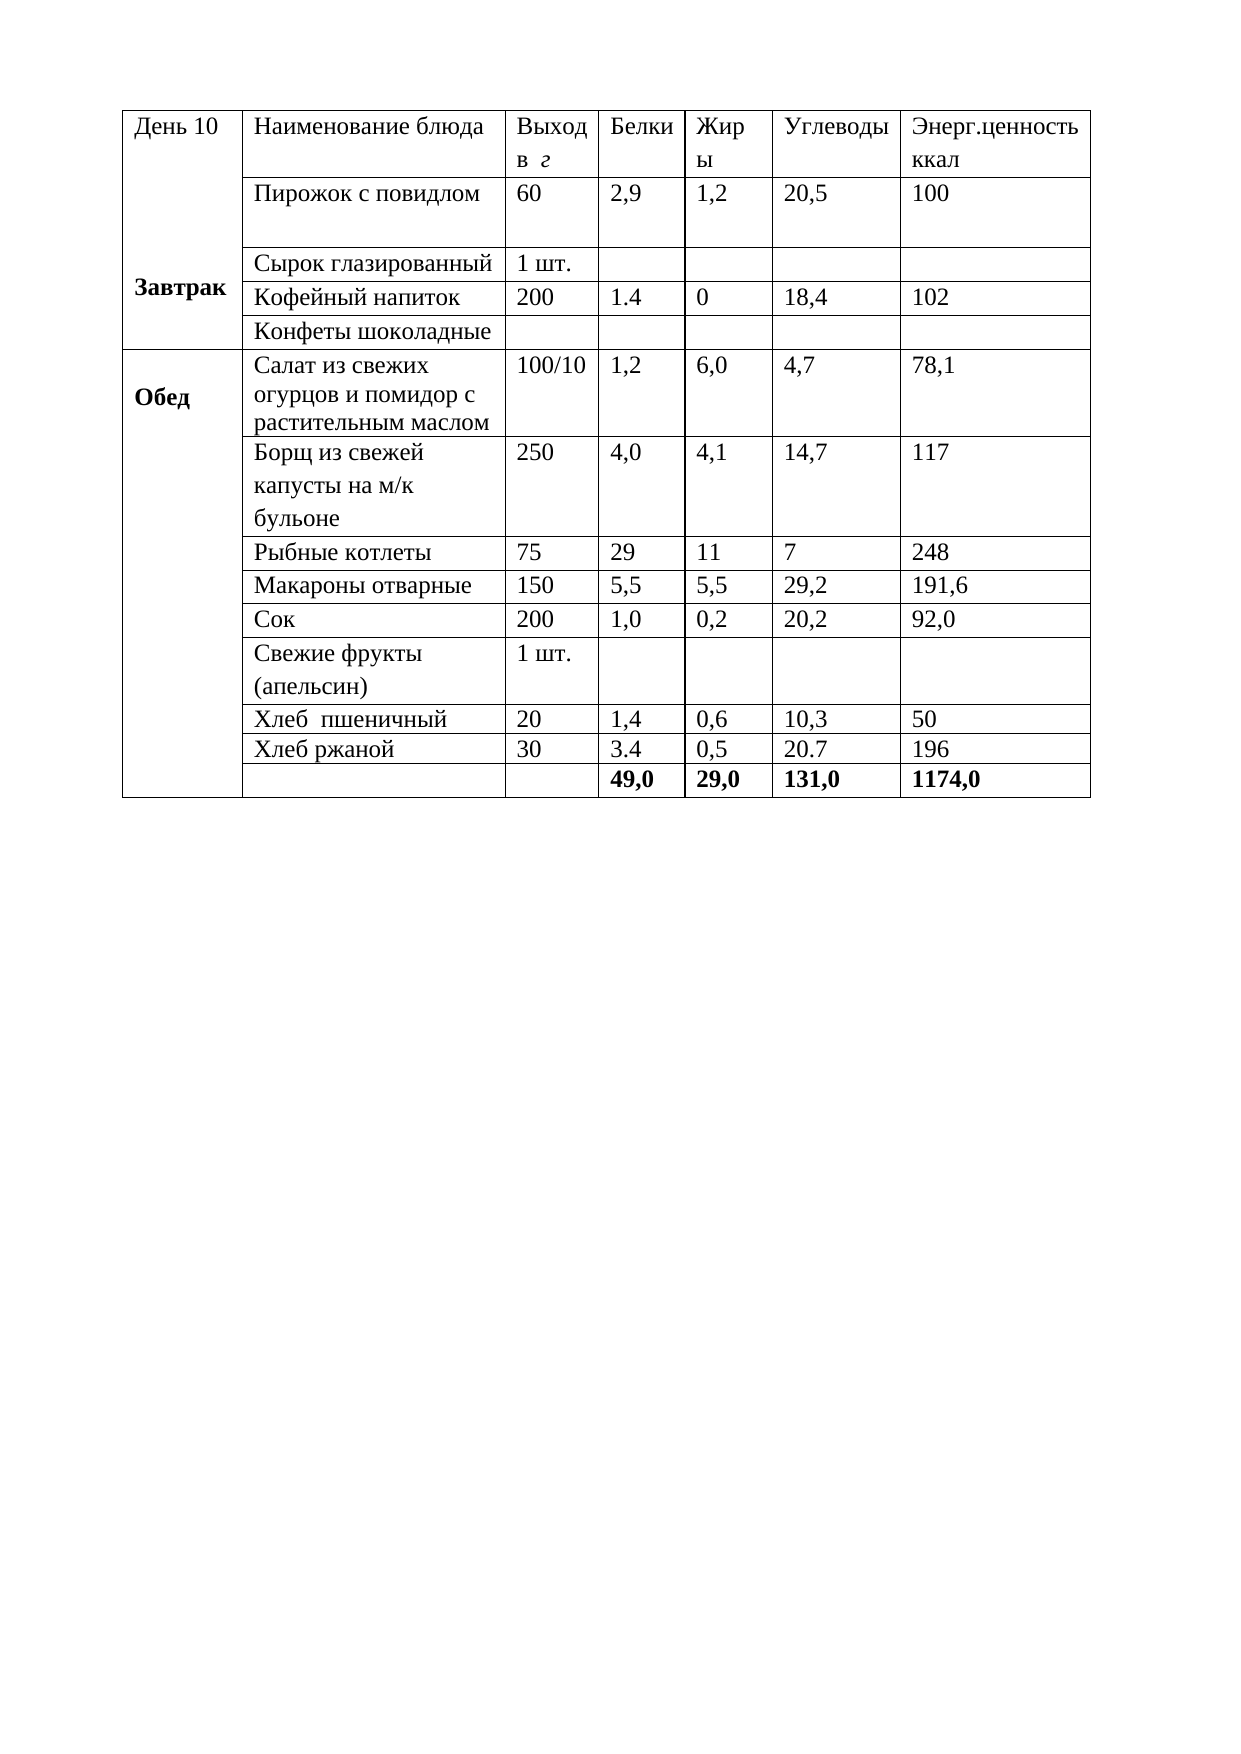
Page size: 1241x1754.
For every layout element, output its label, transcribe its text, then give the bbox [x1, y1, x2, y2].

table_header Наименование блюда [243, 111, 505, 177]
table_cell 100 [901, 178, 1090, 247]
table_cell 4,1 [686, 437, 772, 536]
table_header Жиры [686, 111, 772, 177]
table_cell 1,2 [599, 350, 684, 436]
table_cell [686, 316, 772, 349]
table_cell 49,0 [599, 764, 684, 797]
table_cell Хлеб ржаной [243, 734, 505, 763]
table_cell 20 [506, 705, 598, 733]
table_header Выход в г [506, 111, 598, 177]
table_cell [901, 248, 1090, 281]
table_cell 30 [506, 734, 598, 763]
table_cell Салат из свежих огурцов и помидор с растительным маслом [243, 350, 505, 436]
table_header День 10 Завтрак [123, 111, 242, 349]
table_cell 18,4 [773, 282, 900, 315]
table_cell 11 [686, 537, 772, 569]
table_cell 4,0 [599, 437, 684, 536]
table_cell 29 [599, 537, 684, 569]
table_cell [686, 248, 772, 281]
table_cell 1 шт. [506, 638, 598, 703]
table_cell 20.7 [773, 734, 900, 763]
table_cell 1 шт. [506, 248, 598, 281]
table_cell 14,7 [773, 437, 900, 536]
table_cell [599, 248, 684, 281]
table_cell 1,0 [599, 604, 684, 637]
table_cell 0,2 [686, 604, 772, 637]
table_cell 78,1 [901, 350, 1090, 436]
table_cell 200 [506, 282, 598, 315]
table_cell 3.4 [599, 734, 684, 763]
table_cell 2,9 [599, 178, 684, 247]
table_cell Сырок глазированный [243, 248, 505, 281]
table_cell 1174,0 [901, 764, 1090, 797]
table_cell 200 [506, 604, 598, 637]
table_cell [599, 316, 684, 349]
table_cell 102 [901, 282, 1090, 315]
table_cell 20,5 [773, 178, 900, 247]
table_cell 0,6 [686, 705, 772, 733]
table_cell 131,0 [773, 764, 900, 797]
table_cell 191,6 [901, 571, 1090, 603]
table_cell Кофейный напиток [243, 282, 505, 315]
table_cell [506, 316, 598, 349]
table_cell 29,2 [773, 571, 900, 603]
table_cell 4,7 [773, 350, 900, 436]
table_cell 1,4 [599, 705, 684, 733]
table_cell [773, 638, 900, 703]
table_cell [243, 764, 505, 797]
table_cell 7 [773, 537, 900, 569]
table_cell [506, 764, 598, 797]
table_cell 0 [686, 282, 772, 315]
table_cell 5,5 [686, 571, 772, 603]
table_cell 1,2 [686, 178, 772, 247]
table_cell Рыбные котлеты [243, 537, 505, 569]
table_cell 250 [506, 437, 598, 536]
table_cell [773, 248, 900, 281]
table_cell Пирожок с повидлом [243, 178, 505, 247]
table_header Белки [599, 111, 684, 177]
table_cell [599, 638, 684, 703]
table_header Углеводы [773, 111, 900, 177]
table_cell Обед [123, 350, 242, 797]
table_cell 29,0 [686, 764, 772, 797]
table_cell Хлеб пшеничный [243, 705, 505, 733]
table_cell [901, 638, 1090, 703]
table_cell 10,3 [773, 705, 900, 733]
table_cell 5,5 [599, 571, 684, 603]
table_cell 20,2 [773, 604, 900, 637]
table_cell Конфеты шоколадные [243, 316, 505, 349]
table_cell [686, 638, 772, 703]
table_cell 248 [901, 537, 1090, 569]
table_cell 50 [901, 705, 1090, 733]
table_cell 60 [506, 178, 598, 247]
table_cell 196 [901, 734, 1090, 763]
table_cell 92,0 [901, 604, 1090, 637]
table_cell 150 [506, 571, 598, 603]
table_cell 100/10 [506, 350, 598, 436]
table_cell 0,5 [686, 734, 772, 763]
table_cell 1.4 [599, 282, 684, 315]
table_cell [901, 316, 1090, 349]
table_cell Борщ из свежей капусты на м/к бульоне [243, 437, 505, 536]
table_header Энерг.ценность ккал [901, 111, 1090, 177]
table_cell 75 [506, 537, 598, 569]
table_cell Сок [243, 604, 505, 637]
table_cell 117 [901, 437, 1090, 536]
table_cell 6,0 [686, 350, 772, 436]
table_cell Макароны отварные [243, 571, 505, 603]
table_cell [773, 316, 900, 349]
table_cell Свежие фрукты (апельсин) [243, 638, 505, 703]
